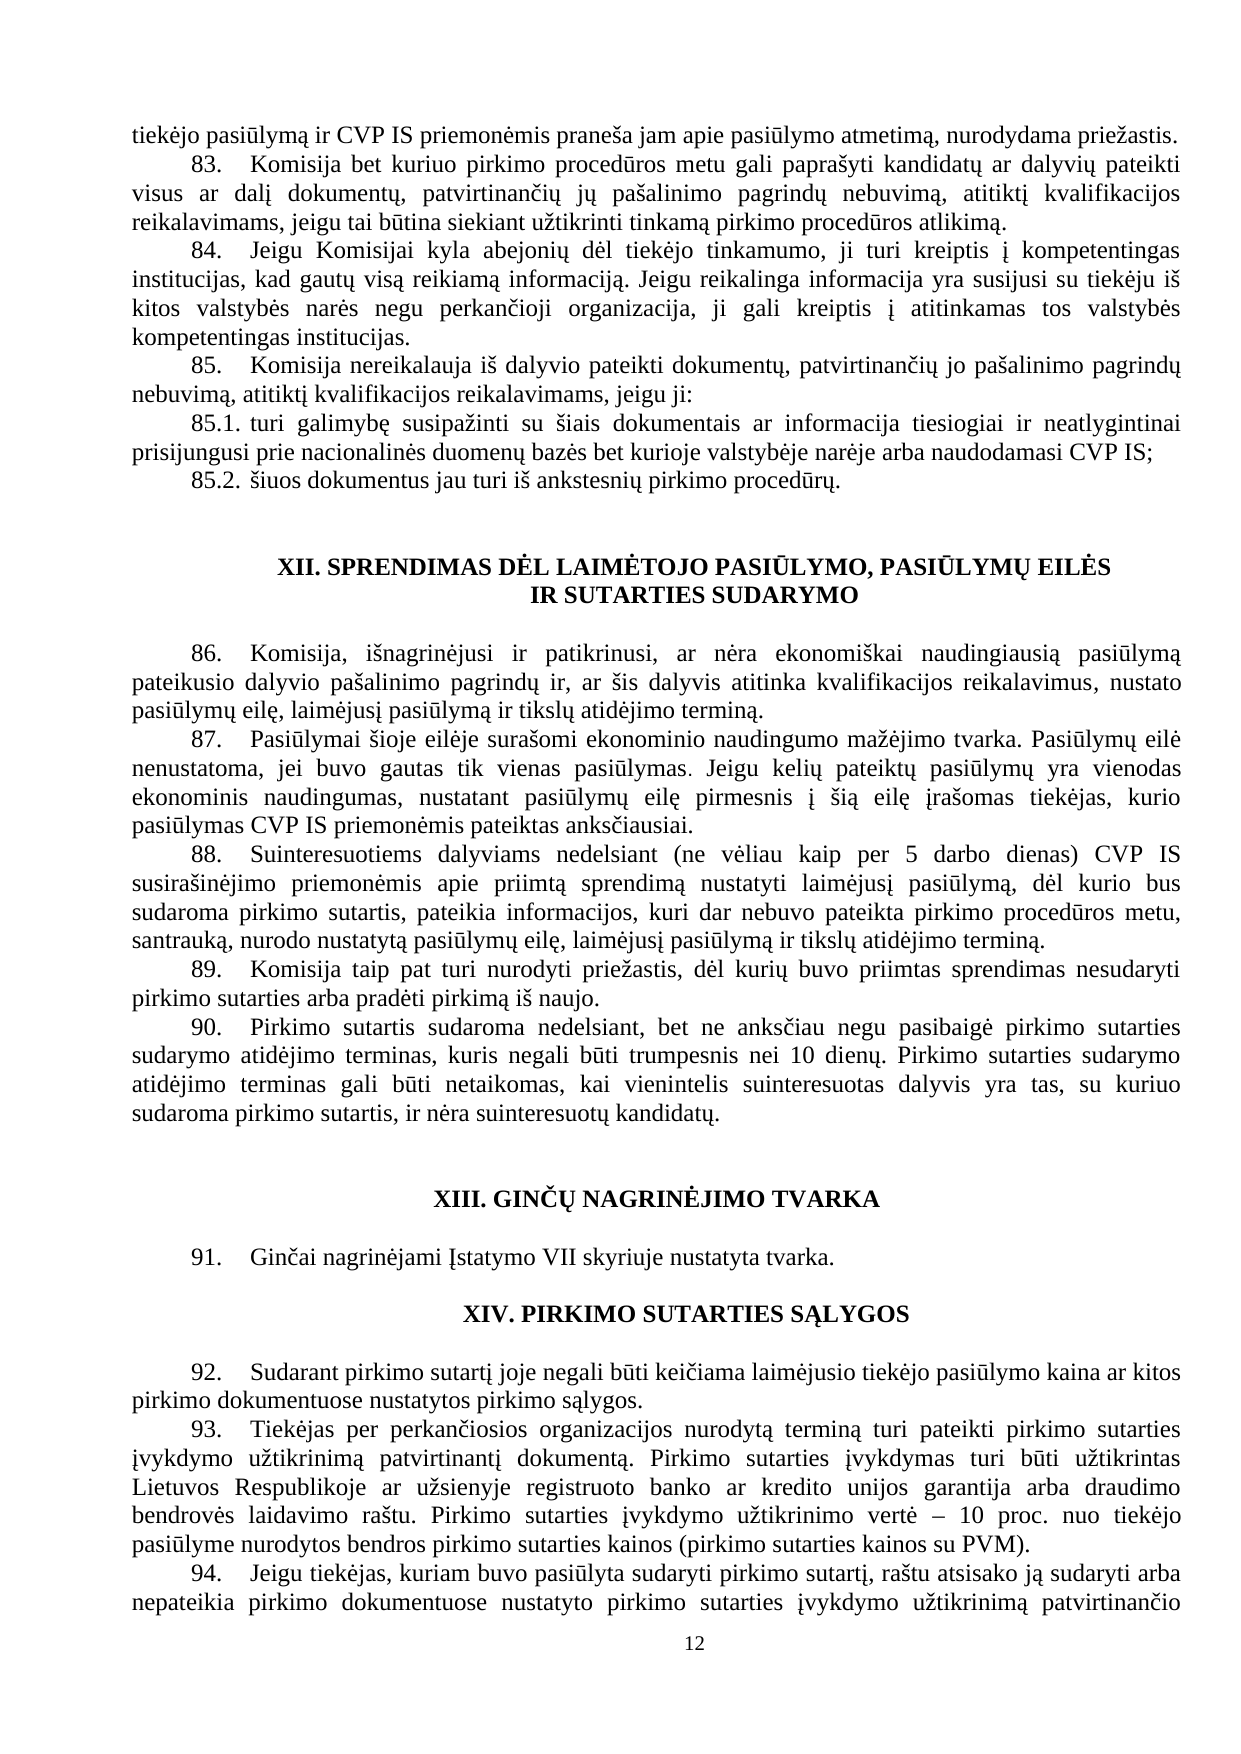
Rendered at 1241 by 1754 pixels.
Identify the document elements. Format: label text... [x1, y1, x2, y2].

list Pasiūlymai šioje eilėje surašomi ekonominio naudingumo mažėjimo tvarka. Pasiūlymų eilė nenustatoma, jei buvo gautas tik vienas pasiūlymas. Jeigu kelių pateiktų pasiūlymų yra vienodas ekonominis naudingumas, nustatant pasiūlymų eilę pirmesnis į šią eilę įrašomas tiekėjas, kurio pasiūlymas CVP IS priemonėmis pateiktas anksčiausiai. [132, 724, 1182, 839]
text IR SUTARTIES SUDARYMO [132, 581, 1182, 609]
subtitle Komisija bet kuriuo pirkimo procedūros metu gali paprašyti kandidatų ar dalyvių pateikti visus ar dalį dokumentų, patvirtinančių jų pašalinimo pagrindų nebuvimą, atitiktį kvalifikacijos reikalavimams, jeigu tai būtina siekiant užtikrinti tinkamą pirkimo procedūros atlikimą. [132, 149, 1182, 236]
list turi galimybę susipažinti su šiais dokumentais ar informacija tiesiogiai ir neatlygintinai prisijungusi prie nacionalinės duomenų bazės bet kurioje valstybėje narėje arba naudodamasi CVP IS; [132, 408, 1182, 466]
list Tiekėjas per perkančiosios organizacijos nurodytą terminą turi pateikti pirkimo sutarties įvykdymo užtikrinimą patvirtinantį dokumentą. Pirkimo sutarties įvykdymas turi būti užtikrintas Lietuvos Respublikoje ar užsienyje registruoto banko ar kredito unijos garantija arba draudimo bendrovės laidavimo raštu. Pirkimo sutarties įvykdymo užtikrinimo vertė – 10 proc. nuo tiekėjo pasiūlyme nurodytos bendros pirkimo sutarties kainos (pirkimo sutarties kainos su PVM). [132, 1414, 1182, 1558]
text XII. SPRENDIMAS DĖL LAIMĖTOJO PASIŪLYMO, PASIŪLYMŲ EILĖS [132, 552, 1182, 581]
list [132, 1558, 1182, 1616]
list Sudarant pirkimo sutartį joje negali būti keičiama laimėjusio tiekėjo pasiūlymo kaina ar kitos pirkimo dokumentuose nustatytos pirkimo sąlygos. [132, 1357, 1182, 1414]
list Komisija nereikalauja iš dalyvio pateikti dokumentų, patvirtinančių jo pašalinimo pagrindų nebuvimą, atitiktį kvalifikacijos reikalavimams, jeigu ji: [132, 351, 1182, 408]
list Komisija, išnagrinėjusi ir patikrinusi, ar nėra ekonomiškai naudingiausią pasiūlymą pateikusio dalyvio pašalinimo pagrindų ir, ar šis dalyvis atitinka kvalifikacijos reikalavimus, nustato pasiūlymų eilę, laimėjusį pasiūlymą ir tikslų atidėjimo terminą. [132, 638, 1182, 724]
text XIV. PIRKIMO SUTARTIES SĄLYGOS [132, 1299, 1182, 1328]
list Komisija taip pat turi nurodyti priežastis, dėl kurių buvo priimtas sprendimas nesudaryti pirkimo sutarties arba pradėti pirkimą iš naujo. [132, 954, 1182, 1012]
list Jeigu Komisijai kyla abejonių dėl tiekėjo tinkamumo, ji turi kreiptis į kompetentingas institucijas, kad gautų visą reikiamą informaciją. Jeigu reikalinga informacija yra susijusi su tiekėju iš kitos valstybės narės negu perkančioji organizacija, ji gali kreiptis į atitinkamas tos valstybės kompetentingas institucijas. [132, 236, 1182, 351]
list Pirkimo sutartis sudaroma nedelsiant, bet ne anksčiau negu pasibaigė pirkimo sutarties sudarymo atidėjimo terminas, kuris negali būti trumpesnis nei 10 dienų. Pirkimo sutarties sudarymo atidėjimo terminas gali būti netaikomas, kai vienintelis suinteresuotas dalyvis yra tas, su kuriuo sudaroma pirkimo sutartis, ir nėra suinteresuotų kandidatų. [132, 1012, 1182, 1127]
list šiuos dokumentus jau turi iš ankstesnių pirkimo procedūrų. [132, 466, 1182, 494]
list Ginčai nagrinėjami Įstatymo VII skyriuje nustatyta tvarka. [132, 1242, 1182, 1271]
list Suinteresuotiems dalyviams nedelsiant (ne vėliau kaip per 5 darbo dienas) CVP IS susirašinėjimo priemonėmis apie priimtą sprendimą nustatyti laimėjusį pasiūlymą, dėl kurio bus sudaroma pirkimo sutartis, pateikia informacijos, kuri dar nebuvo pateikta pirkimo procedūros metu, santrauką, nurodo nustatytą pasiūlymų eilę, laimėjusį pasiūlymą ir tikslų atidėjimo terminą. [132, 839, 1182, 954]
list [132, 121, 1182, 149]
text XIII. GINČŲ NAGRINĖJIMO TVARKA [132, 1184, 1182, 1213]
